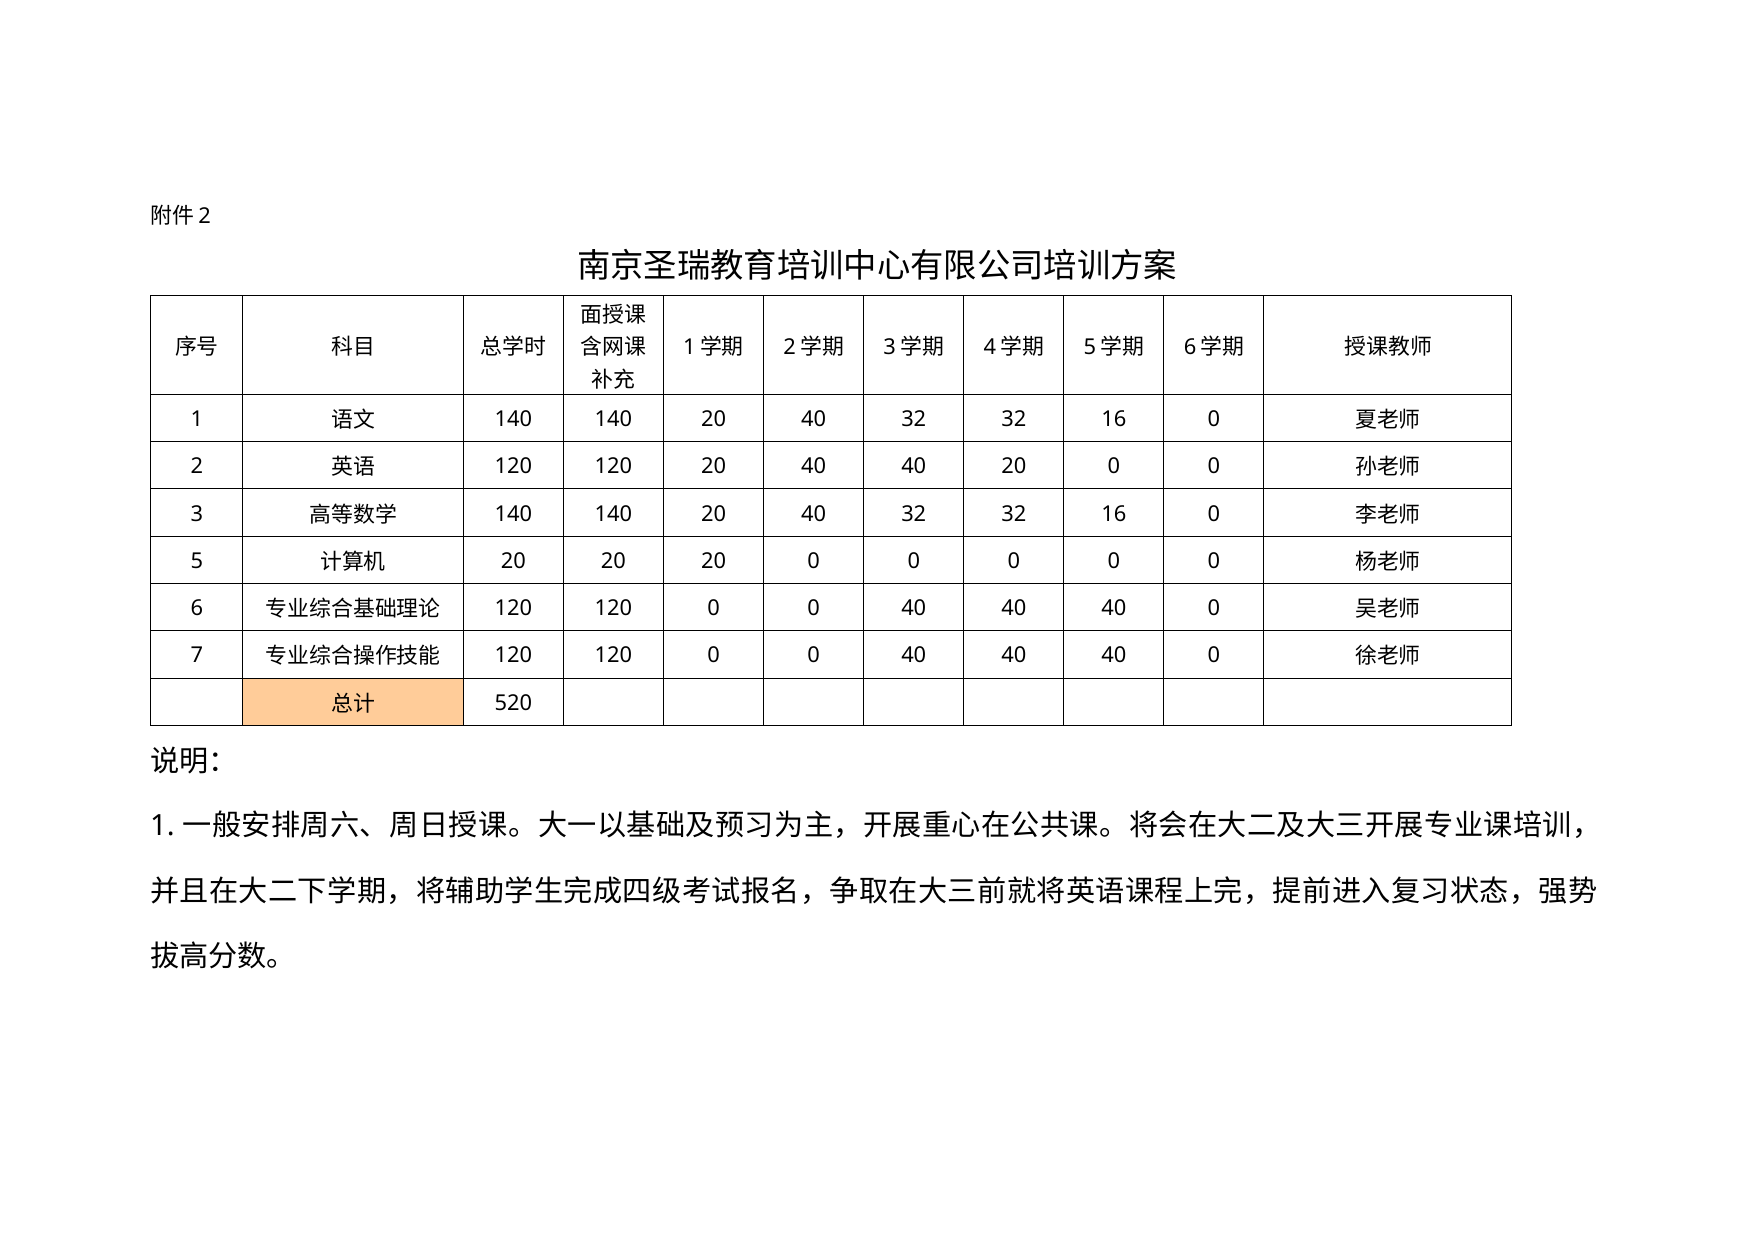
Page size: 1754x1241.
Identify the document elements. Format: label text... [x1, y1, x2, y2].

table_header 授课教师 [1264, 296, 1511, 394]
table_header 6学期 [1164, 296, 1263, 394]
table_cell 40 [964, 631, 1063, 677]
table_cell [1264, 679, 1511, 725]
table_cell [764, 679, 863, 725]
table_header 2学期 [764, 296, 863, 394]
table_cell 计算机 [243, 537, 463, 583]
table_cell 专业综合操作技能 [243, 631, 463, 677]
table_cell 40 [964, 584, 1063, 630]
table_cell 5 [151, 537, 242, 583]
table_cell 3 [151, 489, 242, 536]
table_cell 32 [964, 489, 1063, 536]
table_cell 140 [464, 395, 563, 441]
table_cell 0 [1164, 489, 1263, 536]
table_cell [151, 679, 242, 725]
table_cell 高等数学 [243, 489, 463, 536]
table_cell 32 [864, 489, 963, 536]
table_cell 20 [664, 537, 763, 583]
table_cell 专业综合基础理论 [243, 584, 463, 630]
table_cell 32 [964, 395, 1063, 441]
table_cell 0 [1064, 442, 1163, 488]
table_cell [564, 679, 663, 725]
table_cell 140 [564, 395, 663, 441]
table_header 总学时 [464, 296, 563, 394]
text 附件2 [150, 198, 1604, 230]
table_cell 0 [1064, 537, 1163, 583]
table_cell 吴老师 [1264, 584, 1511, 630]
table_cell 徐老师 [1264, 631, 1511, 677]
table_cell 120 [564, 584, 663, 630]
table_cell 120 [464, 442, 563, 488]
table_cell 1 [151, 395, 242, 441]
table_cell 120 [564, 631, 663, 677]
text 南京圣瑞教育培训中心有限公司培训方案 [150, 230, 1604, 295]
table_cell 0 [764, 631, 863, 677]
table_cell 20 [664, 395, 763, 441]
table_cell 20 [664, 442, 763, 488]
table_cell 6 [151, 584, 242, 630]
table_cell 0 [1164, 584, 1263, 630]
table_cell 7 [151, 631, 242, 677]
table_header 1学期 [664, 296, 763, 394]
table_cell 40 [1064, 584, 1163, 630]
table_cell 40 [764, 489, 863, 536]
table_cell [1064, 679, 1163, 725]
table_cell 0 [864, 537, 963, 583]
table_cell 40 [864, 584, 963, 630]
table_cell 120 [464, 584, 563, 630]
table_cell 0 [664, 631, 763, 677]
table_cell 32 [864, 395, 963, 441]
table_cell 16 [1064, 395, 1163, 441]
table_cell 夏老师 [1264, 395, 1511, 441]
table_cell 0 [664, 584, 763, 630]
table_cell 英语 [243, 442, 463, 488]
table_cell 0 [764, 537, 863, 583]
table_cell 140 [564, 489, 663, 536]
table_cell 520 [464, 679, 563, 725]
table_header 4学期 [964, 296, 1063, 394]
table_cell 0 [964, 537, 1063, 583]
table_cell 杨老师 [1264, 537, 1511, 583]
table_header 3学期 [864, 296, 963, 394]
table_header 5学期 [1064, 296, 1163, 394]
table_cell 120 [564, 442, 663, 488]
table_header 科目 [243, 296, 463, 394]
table_cell [664, 679, 763, 725]
table_cell 40 [764, 395, 863, 441]
table_cell 40 [864, 442, 963, 488]
table_cell 120 [464, 631, 563, 677]
table_cell 40 [1064, 631, 1163, 677]
table_cell 0 [764, 584, 863, 630]
table_cell [964, 679, 1063, 725]
table_cell 20 [964, 442, 1063, 488]
table_cell 总计 [243, 679, 463, 725]
table_cell 李老师 [1264, 489, 1511, 536]
table_cell 20 [564, 537, 663, 583]
text 说明： [150, 726, 1604, 791]
table_cell 20 [664, 489, 763, 536]
table_cell 140 [464, 489, 563, 536]
table_cell 孙老师 [1264, 442, 1511, 488]
table_cell 0 [1164, 631, 1263, 677]
table_cell 16 [1064, 489, 1163, 536]
table_cell 0 [1164, 442, 1263, 488]
table_cell 20 [464, 537, 563, 583]
table_cell [864, 679, 963, 725]
table_cell 40 [764, 442, 863, 488]
table_header 序号 [151, 296, 242, 394]
table_header 面授课含网课补充 [564, 296, 663, 394]
table_cell 0 [1164, 395, 1263, 441]
table_cell 2 [151, 442, 242, 488]
list 一般安排周六、周日授课。大一以基础及预习为主，开展重心在公共课。将会在大二及大三开展专业课培训，并且在大二下学期，将辅助学生完成四级考试报名，争取在大三前就将英语课程上完，提前进入复习状态，强势拔高分数。 [150, 791, 1604, 986]
table_cell 语文 [243, 395, 463, 441]
table_cell 40 [864, 631, 963, 677]
table_cell [1164, 679, 1263, 725]
table_cell 0 [1164, 537, 1263, 583]
